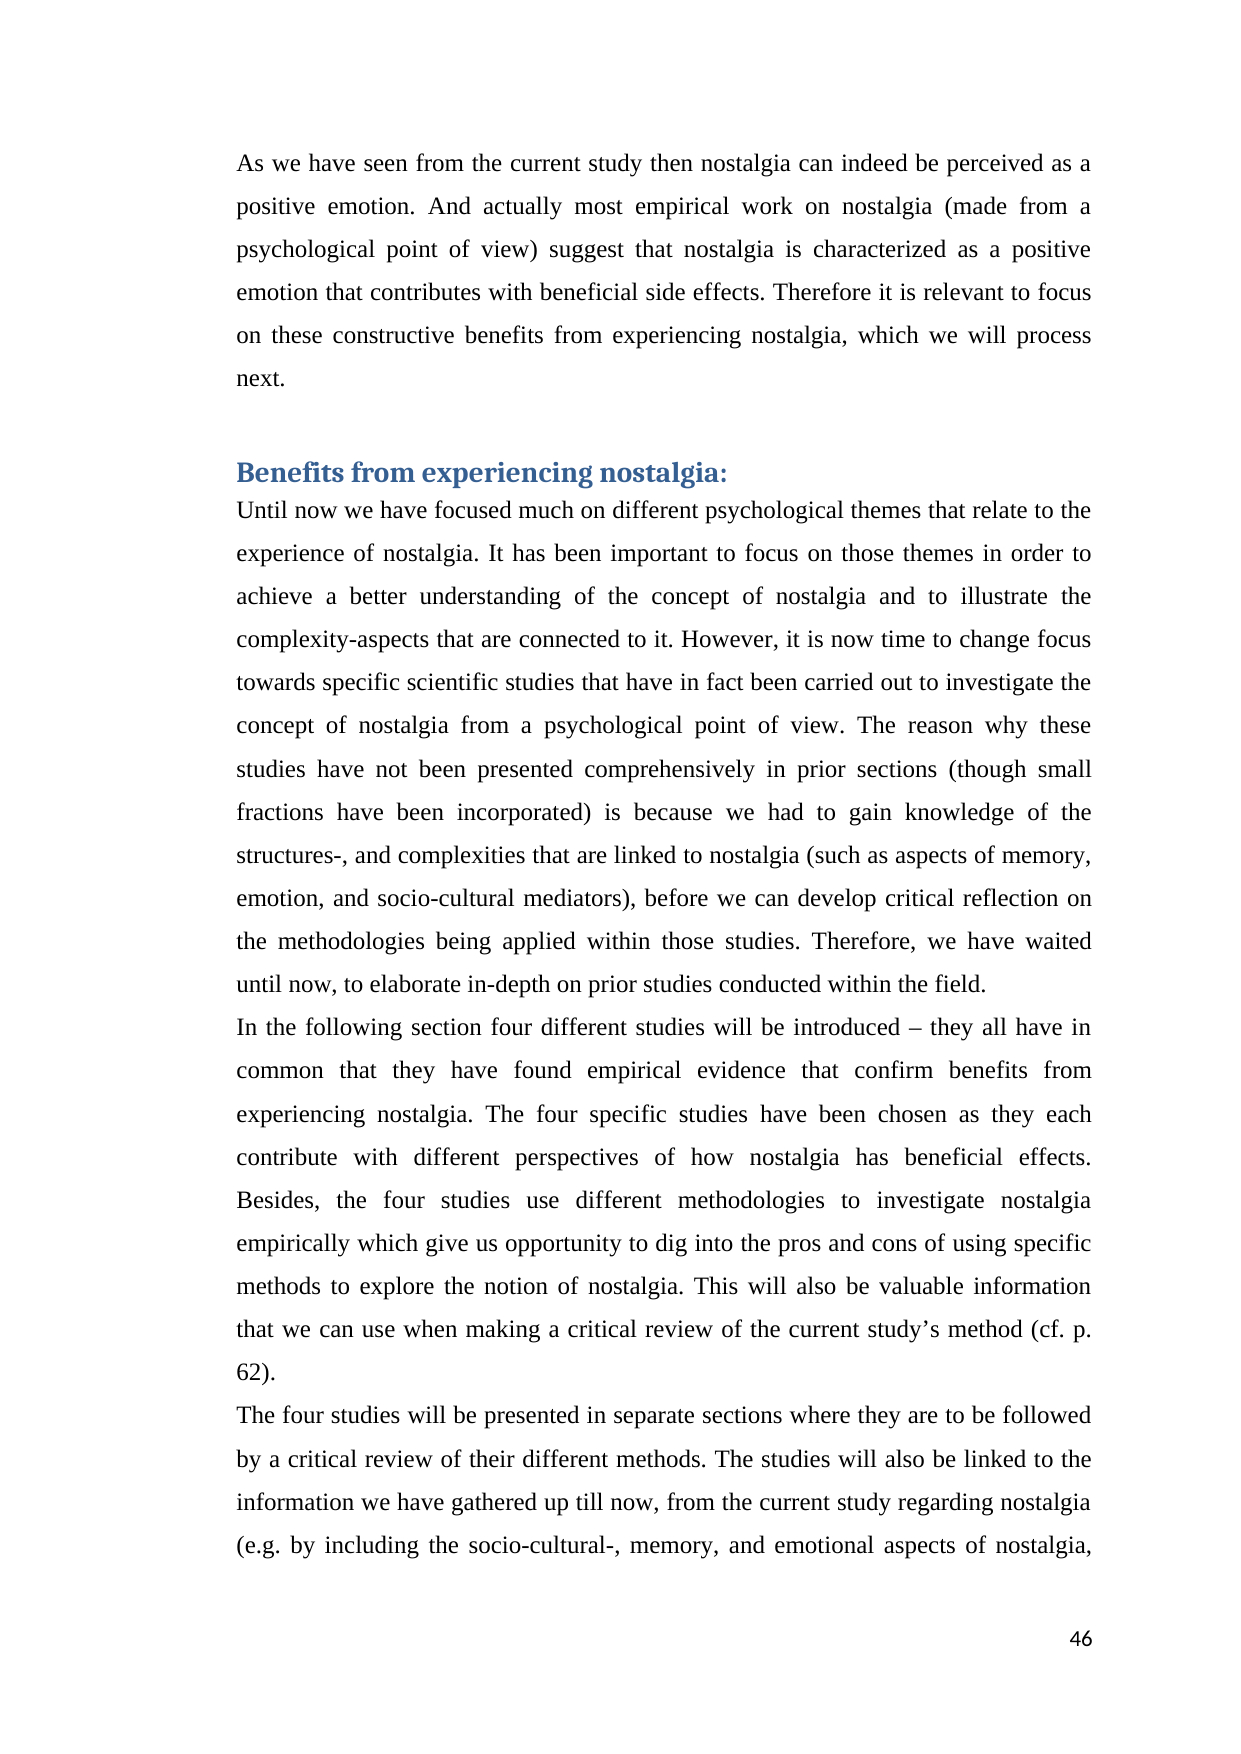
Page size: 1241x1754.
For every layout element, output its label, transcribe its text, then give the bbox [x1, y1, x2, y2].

text In the following section four different studies will be introduced – they all have in common that they have found empirical evidence that confirm benefits from experiencing nostalgia. The four specific studies have been chosen as they each contribute with different perspectives of how nostalgia has beneficial effects. Besides, the four studies use different methodologies to investigate nostalgia empirically which give us opportunity to dig into the pros and cons of using specific methods to explore the notion of nostalgia. This will also be valuable information that we can use when making a critical review of the current study’s method (cf. p. 62). [236, 1012, 1092, 1386]
text Until now we have focused much on different psychological themes that relate to the experience of nostalgia. It has been important to focus on those themes in order to achieve a better understanding of the concept of nostalgia and to illustrate the complexity-aspects that are connected to it. However, it is now time to change focus towards specific scientific studies that have in fact been carried out to investigate the concept of nostalgia from a psychological point of view. The reason why these studies have not been presented comprehensively in prior sections (though small fractions have been incorporated) is because we had to gain knowledge of the structures-, and complexities that are linked to nostalgia (such as aspects of memory, emotion, and socio-cultural mediators), before we can develop critical reflection on the methodologies being applied within those studies. Therefore, we have waited until now, to elaborate in-depth on prior studies conducted within the field. [236, 495, 1092, 998]
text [236, 1401, 1092, 1559]
text As we have seen from the current study then nostalgia can indeed be perceived as a positive emotion. And actually most empirical work on nostalgia (made from a psychological point of view) suggest that nostalgia is characterized as a positive emotion that contributes with beneficial side effects. Therefore it is relevant to focus on these constructive benefits from experiencing nostalgia, which we will process next. [236, 148, 1092, 392]
subtitle Benefits from experiencing nostalgia: [236, 456, 1092, 490]
